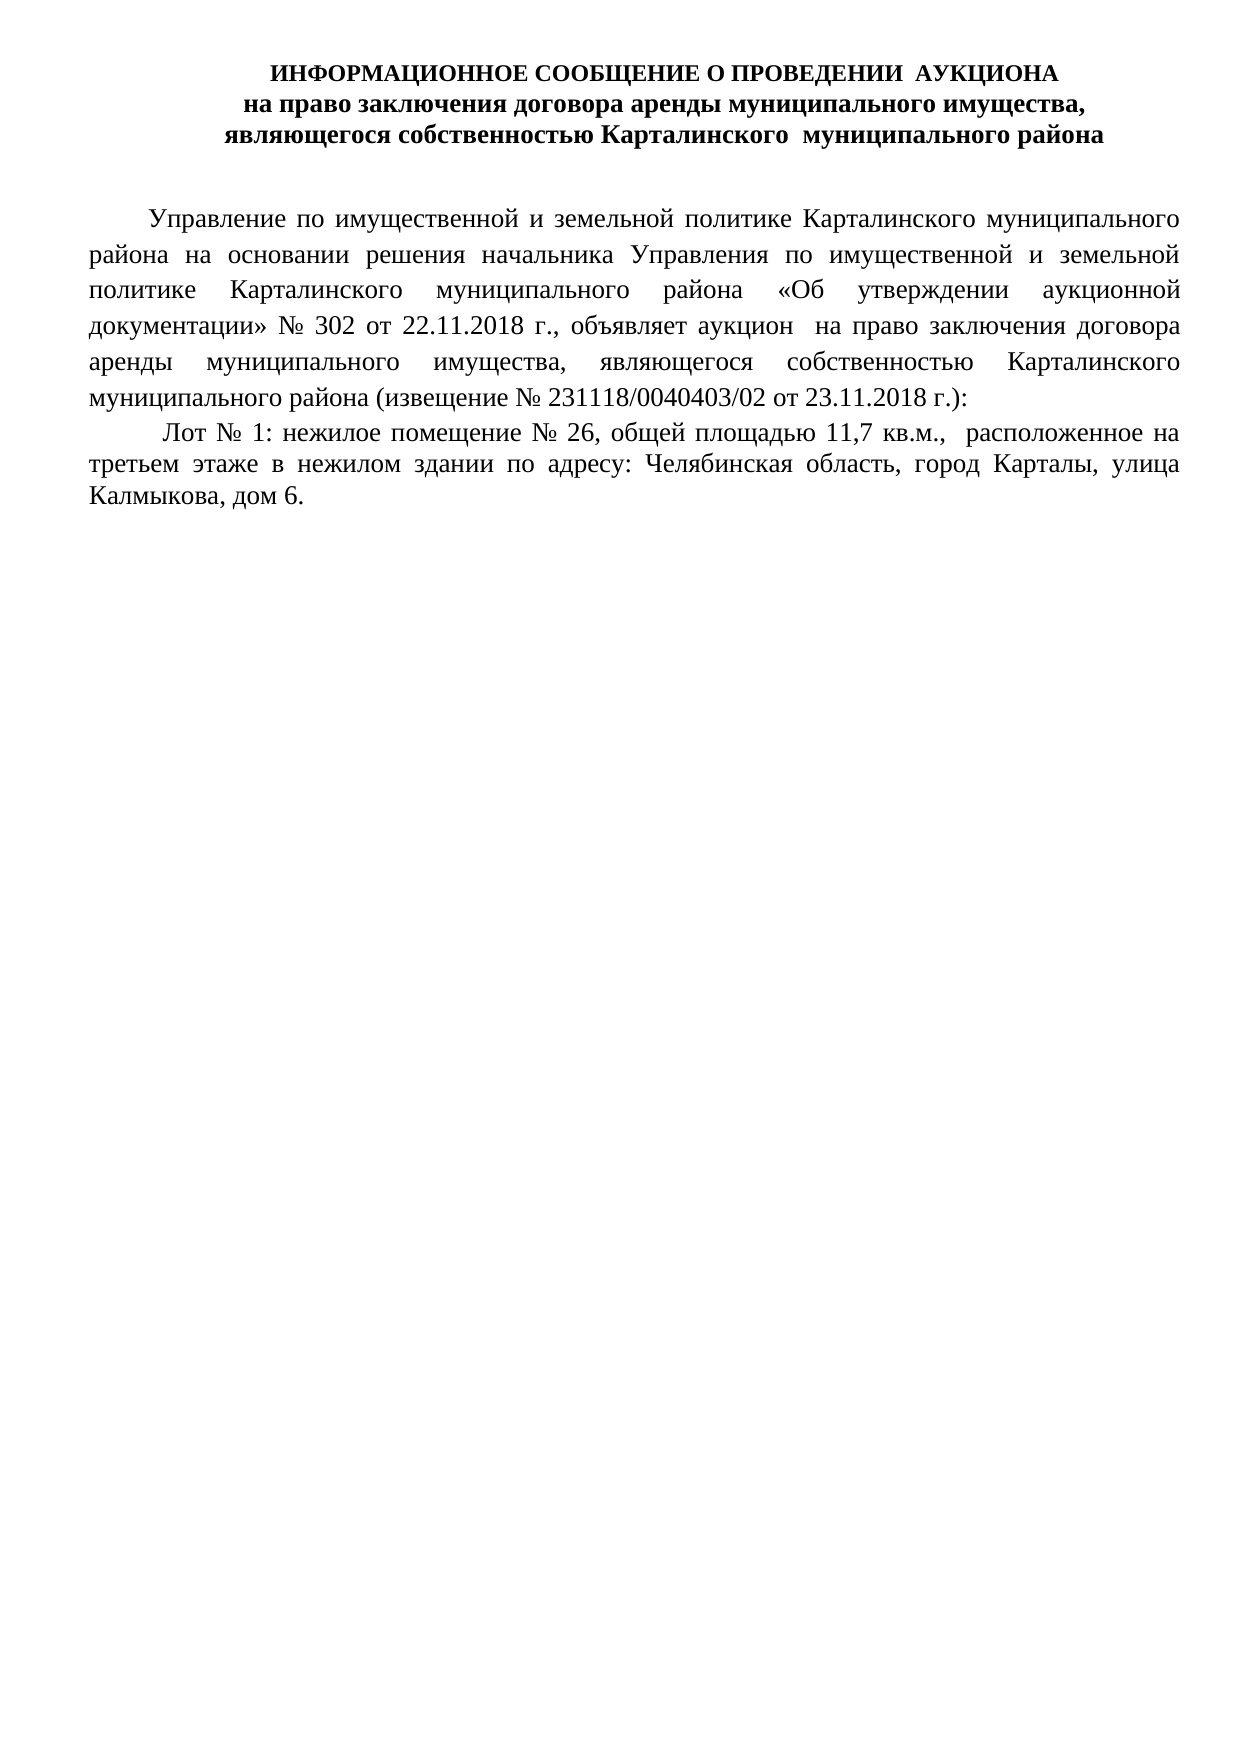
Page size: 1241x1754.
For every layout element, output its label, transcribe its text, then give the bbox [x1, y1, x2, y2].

subtitle на право заключения договора аренды муниципального имущества, [89, 87, 1181, 118]
text Управление по имущественной и земельной политике Карталинского муниципального района на основании решения начальника Управления по имущественной и земельной политике Карталинского муниципального района «Об утверждении аукционной документации» № 302 от 22.11.2018 г., объявляет аукцион на право заключения договора аренды муниципального имущества, являющегося собственностью Карталинского муниципального района (извещение № 231118/0040403/02 от 23.11.2018 г.): [89, 202, 1181, 412]
text Лот № 1: нежилое помещение № 26, общей площадью 11,7 кв.м., расположенное на третьем этаже в нежилом здании по адресу: Челябинская область, город Карталы, улица Калмыкова, дом 6. [89, 416, 1181, 510]
subtitle ИНФОРМАЦИОННОЕ СООБЩЕНИЕ О ПРОВЕДЕНИИ АУКЦИОНА [89, 59, 1181, 87]
subtitle являющегося собственностью Карталинского муниципального района [89, 118, 1181, 149]
